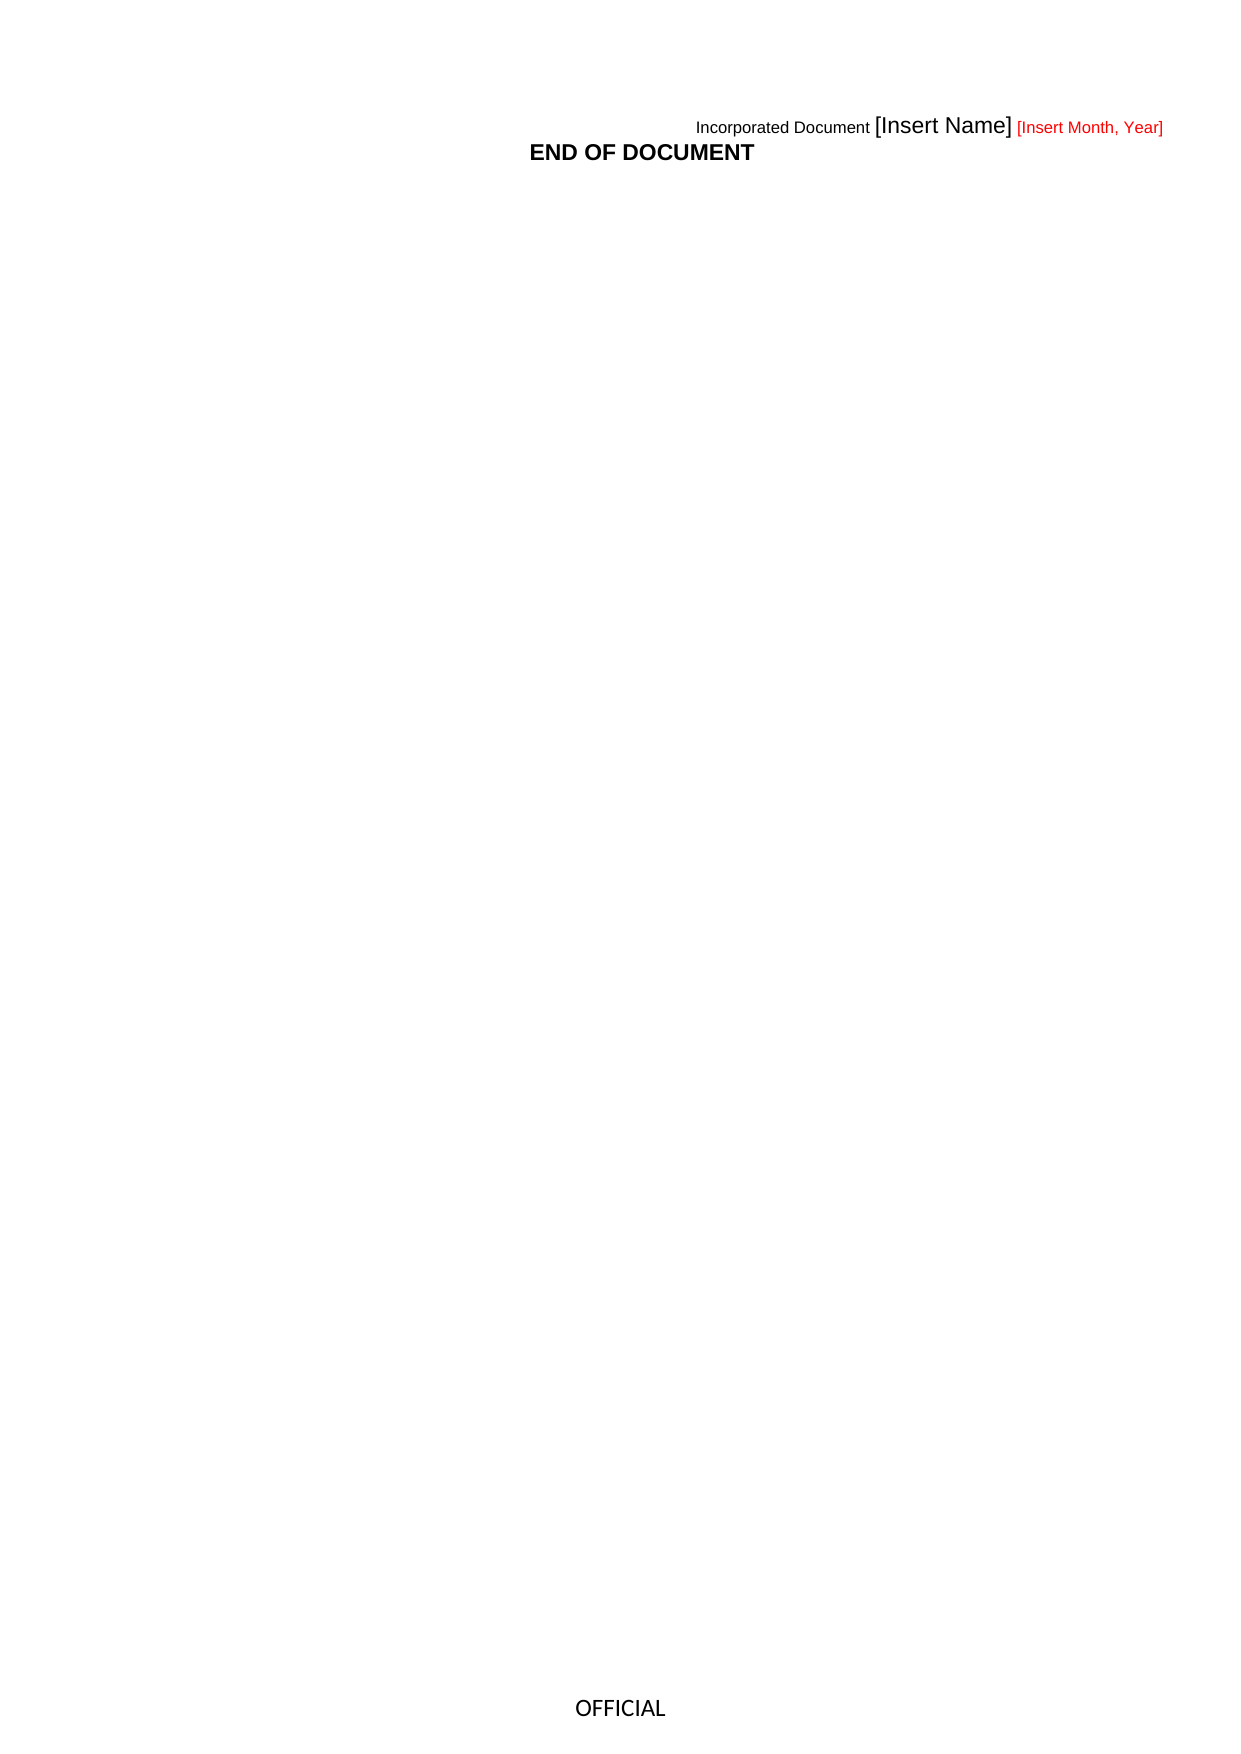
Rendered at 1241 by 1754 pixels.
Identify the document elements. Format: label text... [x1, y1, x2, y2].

text END OF DOCUMENT [121, 139, 1163, 165]
